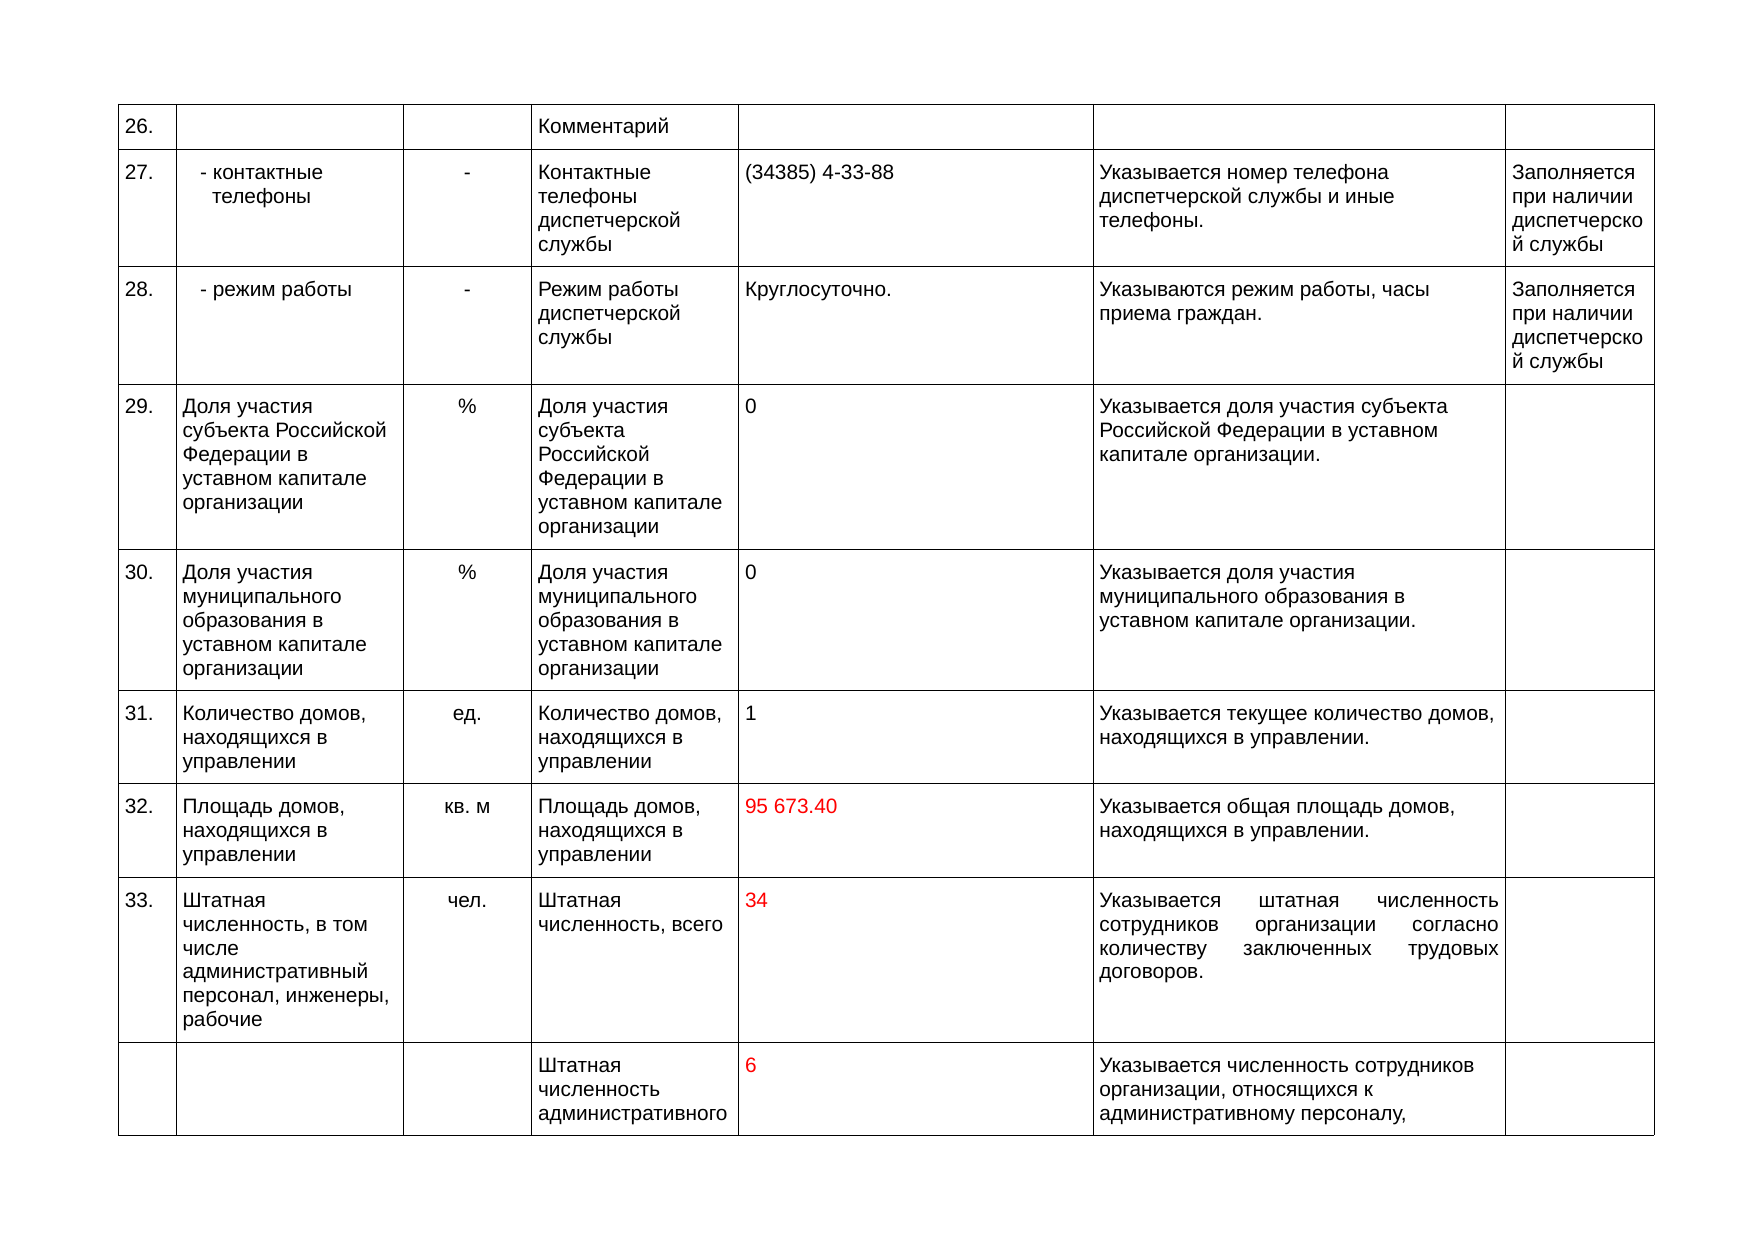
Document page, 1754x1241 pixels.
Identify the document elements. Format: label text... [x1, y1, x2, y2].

table_cell 31. [119, 691, 176, 783]
table_cell [404, 1043, 531, 1135]
table_cell Заполняется при наличии диспетчерской службы [1506, 150, 1654, 266]
table_cell кв. м [404, 784, 531, 877]
table_cell [739, 105, 1093, 149]
table_cell Круглосуточно. [739, 267, 1093, 383]
table_cell Заполняется при наличии диспетчерской службы [1506, 267, 1654, 383]
table_cell Площадь домов, находящихся в управлении [532, 784, 738, 877]
table_cell [1506, 550, 1654, 690]
table_cell [177, 1043, 403, 1135]
table_cell Доля участия муниципального образования в уставном капитале организации [177, 550, 403, 690]
table_cell 0 [739, 385, 1093, 549]
table_cell Режим работы диспетчерской службы [532, 267, 738, 383]
table_cell Доля участия муниципального образования в уставном капитале организации [532, 550, 738, 690]
table_cell ед. [404, 691, 531, 783]
table_cell Комментарий [532, 105, 738, 149]
table_cell Количество домов, находящихся в управлении [532, 691, 738, 783]
table_cell % [404, 385, 531, 549]
table_cell Доля участия субъекта Российской Федерации в уставном капитале организации [532, 385, 738, 549]
table_cell Указывается номер телефона диспетчерской службы и иные телефоны. [1094, 150, 1505, 266]
table_cell (34385) 4-33-88 [739, 150, 1093, 266]
table_cell Указывается доля участия муниципального образования в уставном капитале организации. [1094, 550, 1505, 690]
table_cell [1506, 691, 1654, 783]
table_cell Площадь домов, находящихся в управлении [177, 784, 403, 877]
table_cell 0 [739, 550, 1093, 690]
table_cell [404, 105, 531, 149]
table_cell [177, 105, 403, 149]
table_cell [119, 1043, 176, 1135]
table_cell Контактные телефоны диспетчерской службы [532, 150, 738, 266]
table_cell [1506, 784, 1654, 877]
table_cell 33. [119, 878, 176, 1042]
table_cell 95 673.40 [739, 784, 1093, 877]
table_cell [532, 1043, 738, 1135]
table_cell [1094, 1043, 1505, 1135]
table_cell Доля участия субъекта Российской Федерации в уставном капитале организации [177, 385, 403, 549]
table_cell - [404, 267, 531, 383]
table_cell - [404, 150, 531, 266]
table_cell 32. [119, 784, 176, 877]
table_cell Указываются режим работы, часы приема граждан. [1094, 267, 1505, 383]
table_cell чел. [404, 878, 531, 1042]
table_cell Указывается штатная численность сотрудников организации согласно количеству заключенных трудовых договоров. [1094, 878, 1505, 1042]
table_cell 30. [119, 550, 176, 690]
table_cell - режим работы [177, 267, 403, 383]
table_cell Количество домов, находящихся в управлении [177, 691, 403, 783]
table_cell Указывается доля участия субъекта Российской Федерации в уставном капитале организации. [1094, 385, 1505, 549]
table_cell Указывается общая площадь домов, находящихся в управлении. [1094, 784, 1505, 877]
table_cell [1506, 1043, 1654, 1135]
table_cell - контактные телефоны [177, 150, 403, 266]
table_cell [1506, 385, 1654, 549]
table_cell % [404, 550, 531, 690]
table_cell [1506, 878, 1654, 1042]
table_cell 29. [119, 385, 176, 549]
table_cell Указывается текущее количество домов, находящихся в управлении. [1094, 691, 1505, 783]
table_cell 1 [739, 691, 1093, 783]
table_cell 27. [119, 150, 176, 266]
table_cell 28. [119, 267, 176, 383]
table_cell Штатная численность, в том числе административный персонал, инженеры, рабочие [177, 878, 403, 1042]
table_cell [1094, 105, 1505, 149]
table_cell Штатная численность, всего [532, 878, 738, 1042]
table_cell [1506, 105, 1654, 149]
table_cell 34 [739, 878, 1093, 1042]
table_cell 6 [739, 1043, 1093, 1135]
table_cell 26. [119, 105, 176, 149]
